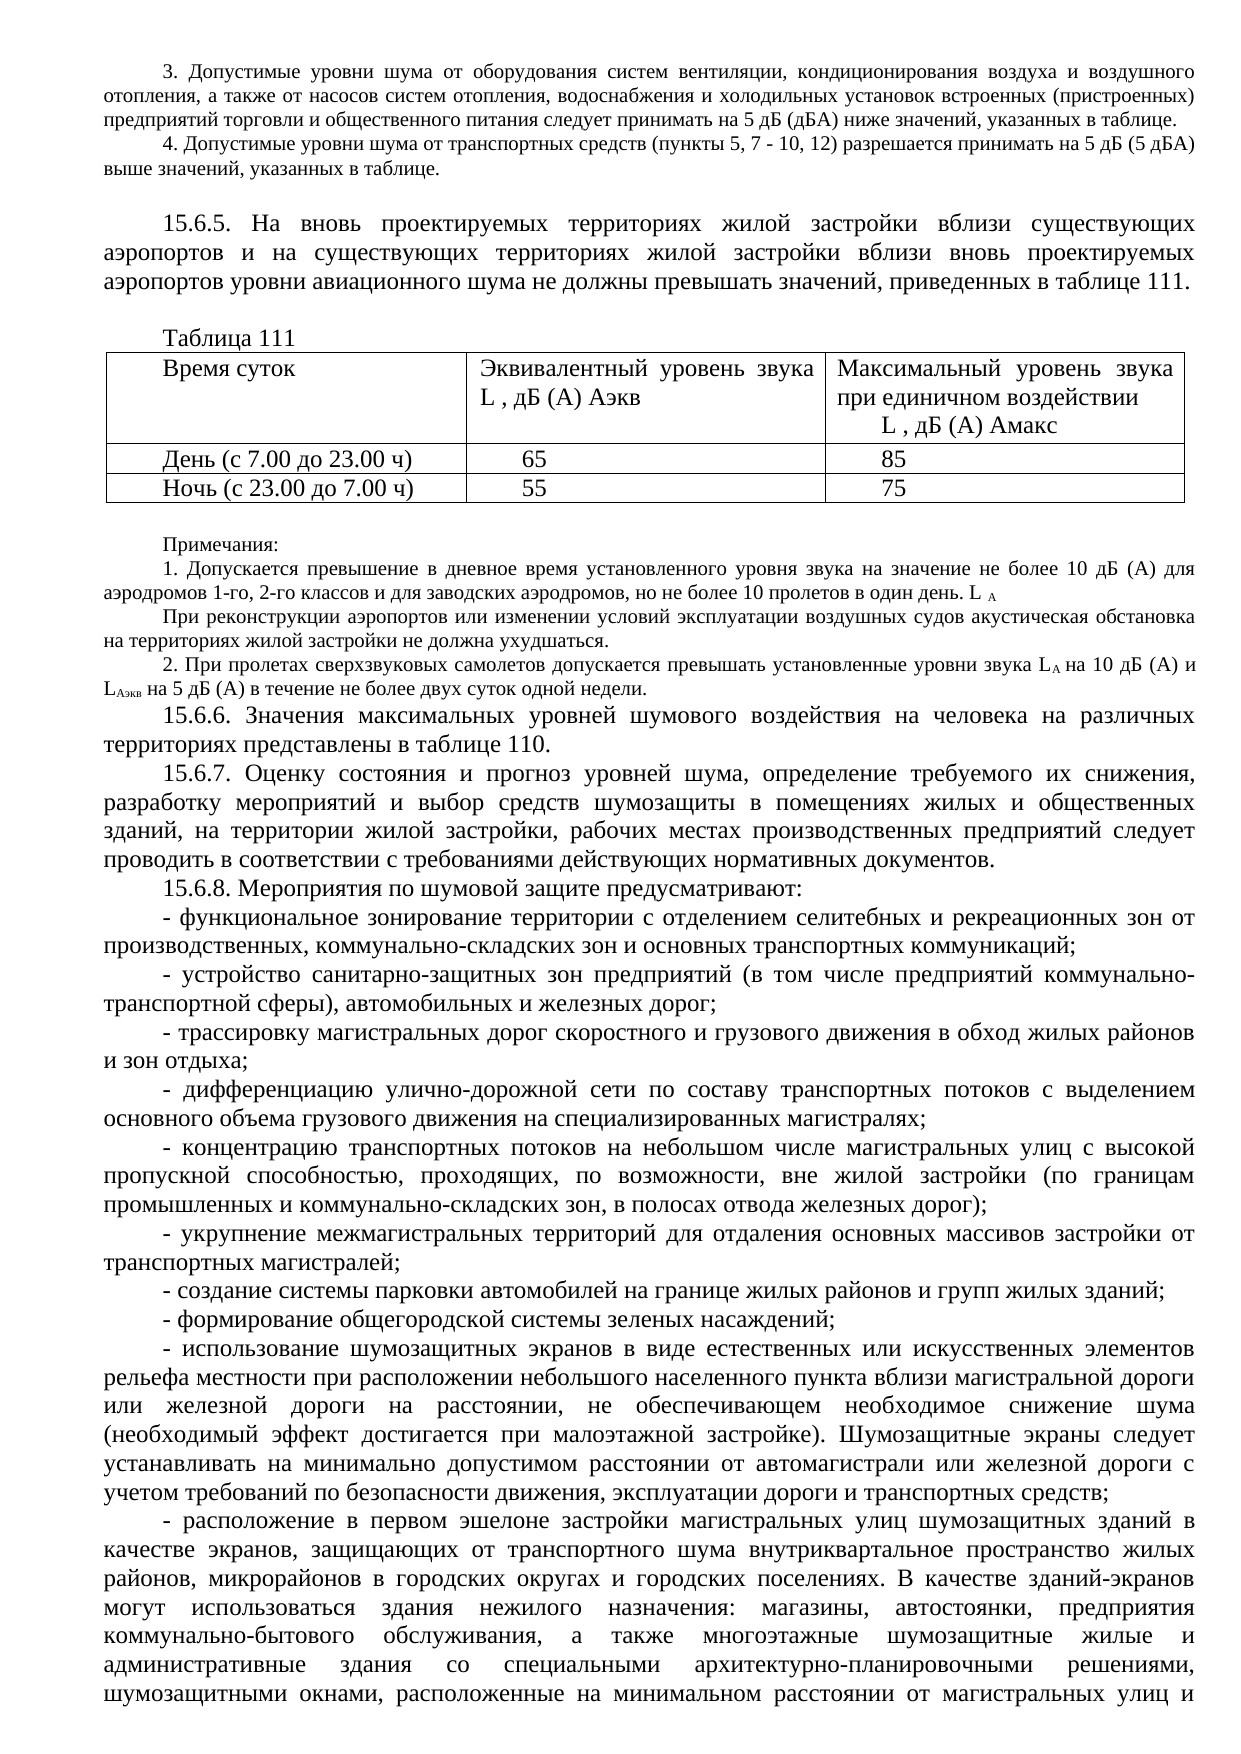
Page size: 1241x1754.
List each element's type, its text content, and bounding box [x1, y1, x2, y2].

text - формирование общегородской системы зеленых насаждений; [103, 1304, 1196, 1333]
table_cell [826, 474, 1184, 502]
text 2. При пролетах сверхзвуковых самолетов допускается превышать установленные уровни звука LА на 10 дБ (А) и LАэкв на 5 дБ (А) в течение не более двух суток одной недели. [103, 652, 1196, 700]
text При реконструкции аэропортов или изменении условий эксплуатации воздушных судов акустическая обстановка на территориях жилой застройки не должна ухудшаться. [103, 604, 1196, 652]
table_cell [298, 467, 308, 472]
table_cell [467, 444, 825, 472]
text 3. Допустимые уровни шума от оборудования систем вентиляции, кондиционирования воздуха и воздушного отопления, а также от насосов систем отопления, водоснабжения и холодильных установок встроенных (пристроенных) предприятий торговли и общественного питания следует принимать на 5 дБ (дБА) ниже значений, указанных в таблице. [103, 59, 1196, 131]
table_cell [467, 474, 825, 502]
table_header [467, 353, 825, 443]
text 4. Допустимые уровни шума от транспортных средств (пункты 5, 7 - 10, 12) разрешается принимать на 5 дБ (5 дБА) выше значений, указанных в таблице. [103, 131, 1196, 179]
text - создание системы парковки автомобилей на границе жилых районов и групп жилых зданий; [103, 1275, 1196, 1304]
text - дифференциацию улично-дорожной сети по составу транспортных потоков с выделением основного объема грузового движения на специализированных магистралях; [103, 1074, 1196, 1132]
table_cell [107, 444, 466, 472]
text 15.6.7. Оценку состояния и прогноз уровней шума, определение требуемого их снижения, разработку мероприятий и выбор средств шумозащиты в помещениях жилых и общественных зданий, на территории жилой застройки, рабочих местах производственных предприятий следует проводить в соответствии с требованиями действующих нормативных документов. [103, 758, 1196, 873]
text 1. Допускается превышение в дневное время установленного уровня звука на значение не более 10 дБ (А) для аэродромов 1-го, 2-го классов и для заводских аэродромов, но не более 10 пролетов в один день. L А [103, 556, 1196, 604]
text 15.6.8. Мероприятия по шумовой защите предусматривают: [103, 873, 1196, 902]
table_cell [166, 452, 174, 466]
text - концентрацию транспортных потоков на небольшом числе магистральных улиц с высокой пропускной способностью, проходящих, по возможности, вне жилой застройки (по границам промышленных и коммунально-складских зон, в полосах отвода железных дорог); [103, 1132, 1196, 1218]
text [103, 1505, 1196, 1707]
text Таблица 111 [103, 323, 1196, 352]
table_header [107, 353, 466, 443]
text - функциональное зонирование территории с отделением селитебных и рекреационных зон от производственных, коммунально-складских зон и основных транспортных коммуникаций; [103, 902, 1196, 959]
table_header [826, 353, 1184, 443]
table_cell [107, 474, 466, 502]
text - использование шумозащитных экранов в виде естественных или искусственных элементов рельефа местности при расположении небольшого населенного пункта вблизи магистральной дороги или железной дороги на расстоянии, не обеспечивающем необходимое снижение шума (необходимый эффект достигается при малоэтажной застройке). Шумозащитные экраны следует устанавливать на минимально допустимом расстоянии от автомагистрали или железной дороги с учетом требований по безопасности движения, эксплуатации дороги и транспортных средств; [103, 1333, 1196, 1505]
text - трассировку магистральных дорог скоростного и грузового движения в обход жилых районов и зон отдыха; [103, 1017, 1196, 1074]
text - укрупнение межмагистральных территорий для отдаления основных массивов застройки от транспортных магистралей; [103, 1218, 1196, 1275]
text - устройство санитарно-защитных зон предприятий (в том числе предприятий коммунально-транспортной сферы), автомобильных и железных дорог; [103, 959, 1196, 1017]
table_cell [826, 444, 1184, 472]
text Примечания: [103, 532, 1196, 556]
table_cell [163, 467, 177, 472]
text 15.6.6. Значения максимальных уровней шумового воздействия на человека на различных территориях представлены в таблице 110. [103, 700, 1196, 758]
text 15.6.5. На вновь проектируемых территориях жилой застройки вблизи существующих аэропортов и на существующих территориях жилой застройки вблизи вновь проектируемых аэропортов уровни авиационного шума не должны превышать значений, приведенных в таблице 111. [103, 208, 1196, 294]
